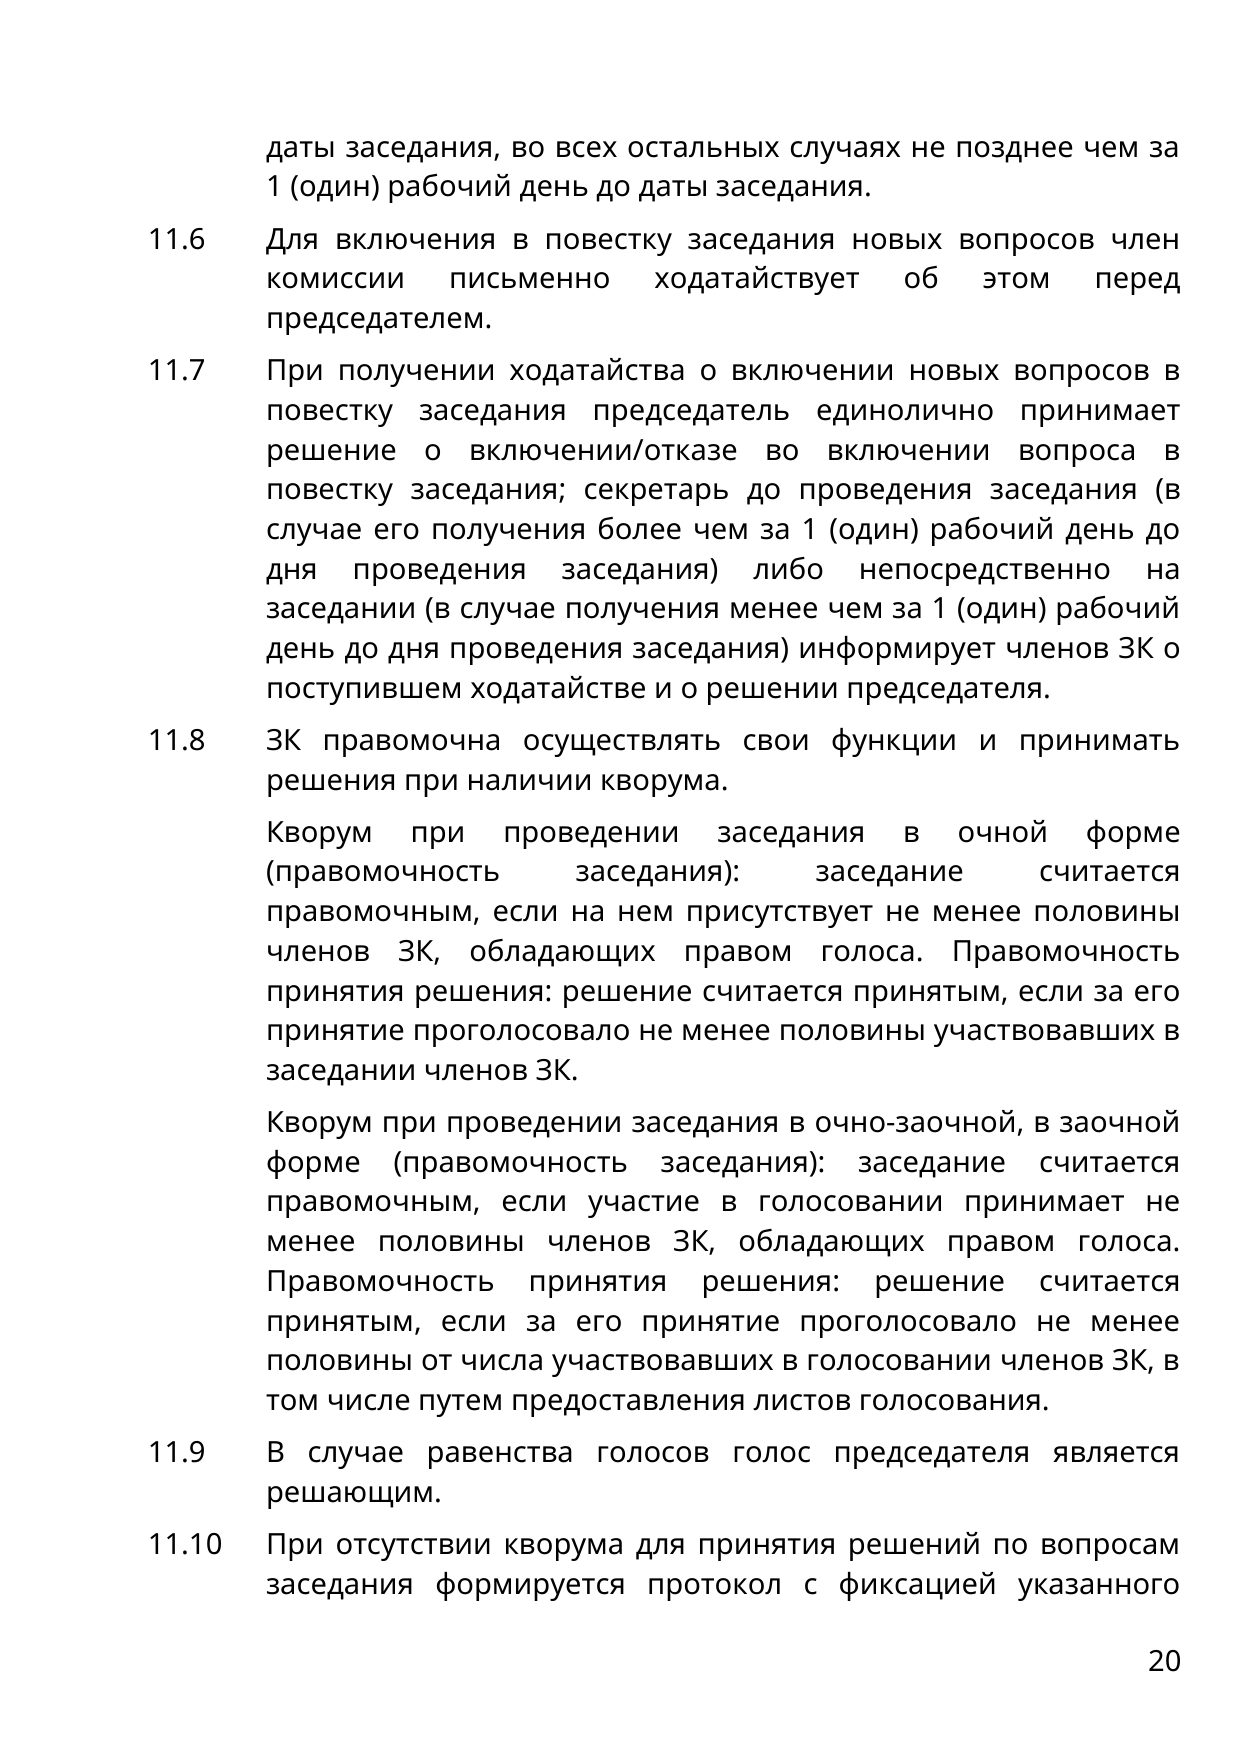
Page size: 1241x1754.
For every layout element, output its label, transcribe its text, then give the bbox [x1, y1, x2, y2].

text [148, 1523, 1181, 1603]
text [148, 126, 1181, 205]
text При получении ходатайства о включении новых вопросов в повестку заседания председатель единолично принимает решение о включении/отказе во включении вопроса в повестку заседания; секретарь до проведения заседания (в случае его получения более чем за 1 (один) рабочий день до дня проведения заседания) либо непосредственно на заседании (в случае получения менее чем за 1 (один) рабочий день до дня проведения заседания) информирует членов ЗК о поступившем ходатайстве и о решении председателя. [148, 349, 1181, 707]
text Для включения в повестку заседания новых вопросов член комиссии письменно ходатайствует об этом перед председателем. [148, 218, 1181, 337]
list Кворум при проведении заседания в очно-заочной, в заочной форме (правомочность заседания): заседание считается правомочным, если участие в голосовании принимает не менее половины членов ЗК, обладающих правом голоса. Правомочность принятия решения: решение считается принятым, если за его принятие проголосовало не менее половины от числа участвовавших в голосовании членов ЗК, в том числе путем предоставления листов голосования. [266, 1101, 1181, 1419]
text ЗК правомочна осуществлять свои функции и принимать решения при наличии кворума. [148, 719, 1181, 798]
text В случае равенства голосов голос председателя является решающим. [148, 1431, 1181, 1511]
list Кворум при проведении заседания в очной форме (правомочность заседания): заседание считается правомочным, если на нем присутствует не менее половины членов ЗК, обладающих правом голоса. Правомочность принятия решения: решение считается принятым, если за его принятие проголосовало не менее половины участвовавших в заседании членов ЗК. [266, 811, 1181, 1089]
